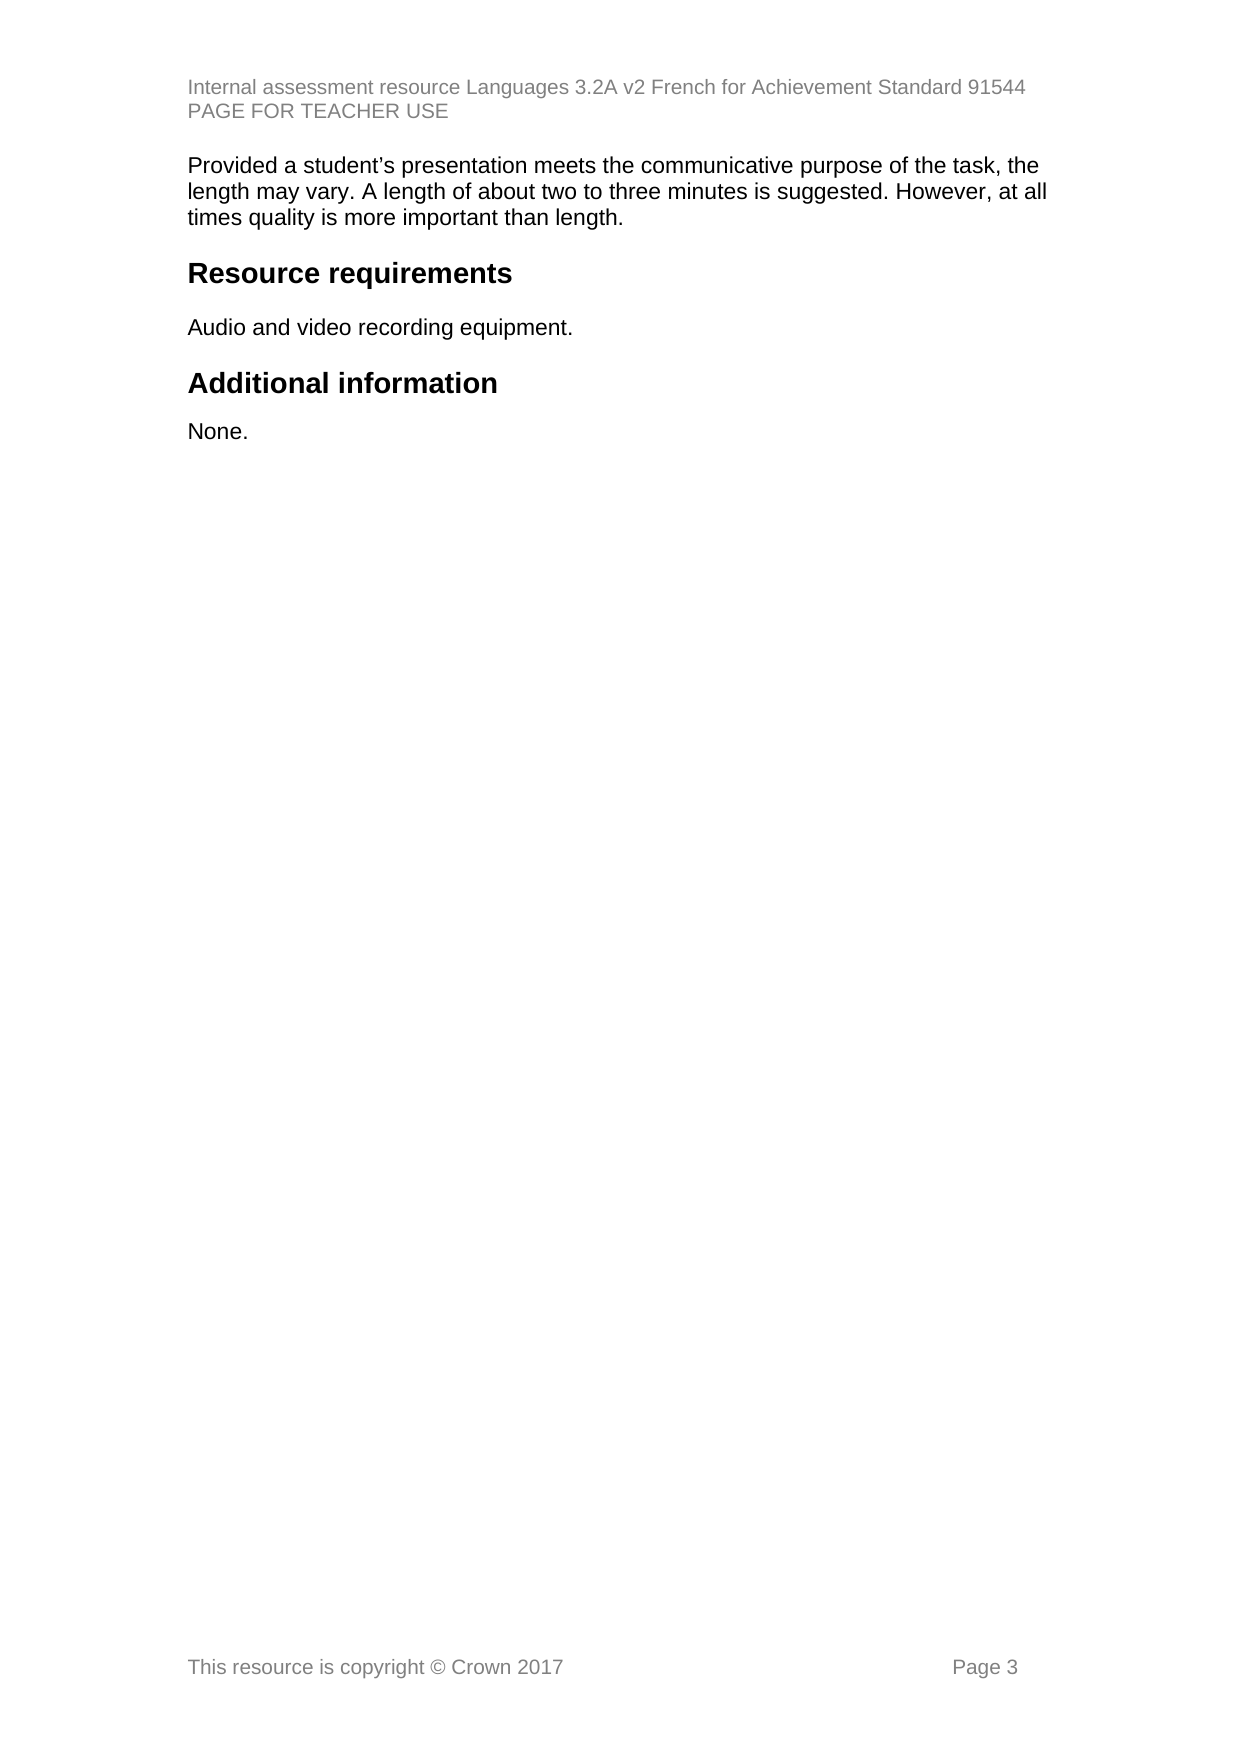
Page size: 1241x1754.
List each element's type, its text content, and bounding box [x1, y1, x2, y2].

subtitle Resource requirements [187, 256, 1053, 289]
subtitle Audio and video recording equipment. [187, 314, 1053, 341]
text None. [187, 418, 1053, 444]
subtitle Additional information [187, 366, 1053, 399]
text Provided a student’s presentation meets the communicative purpose of the task, the length may vary. A length of about two to three minutes is suggested. However, at all times quality is more important than length. [187, 152, 1053, 231]
